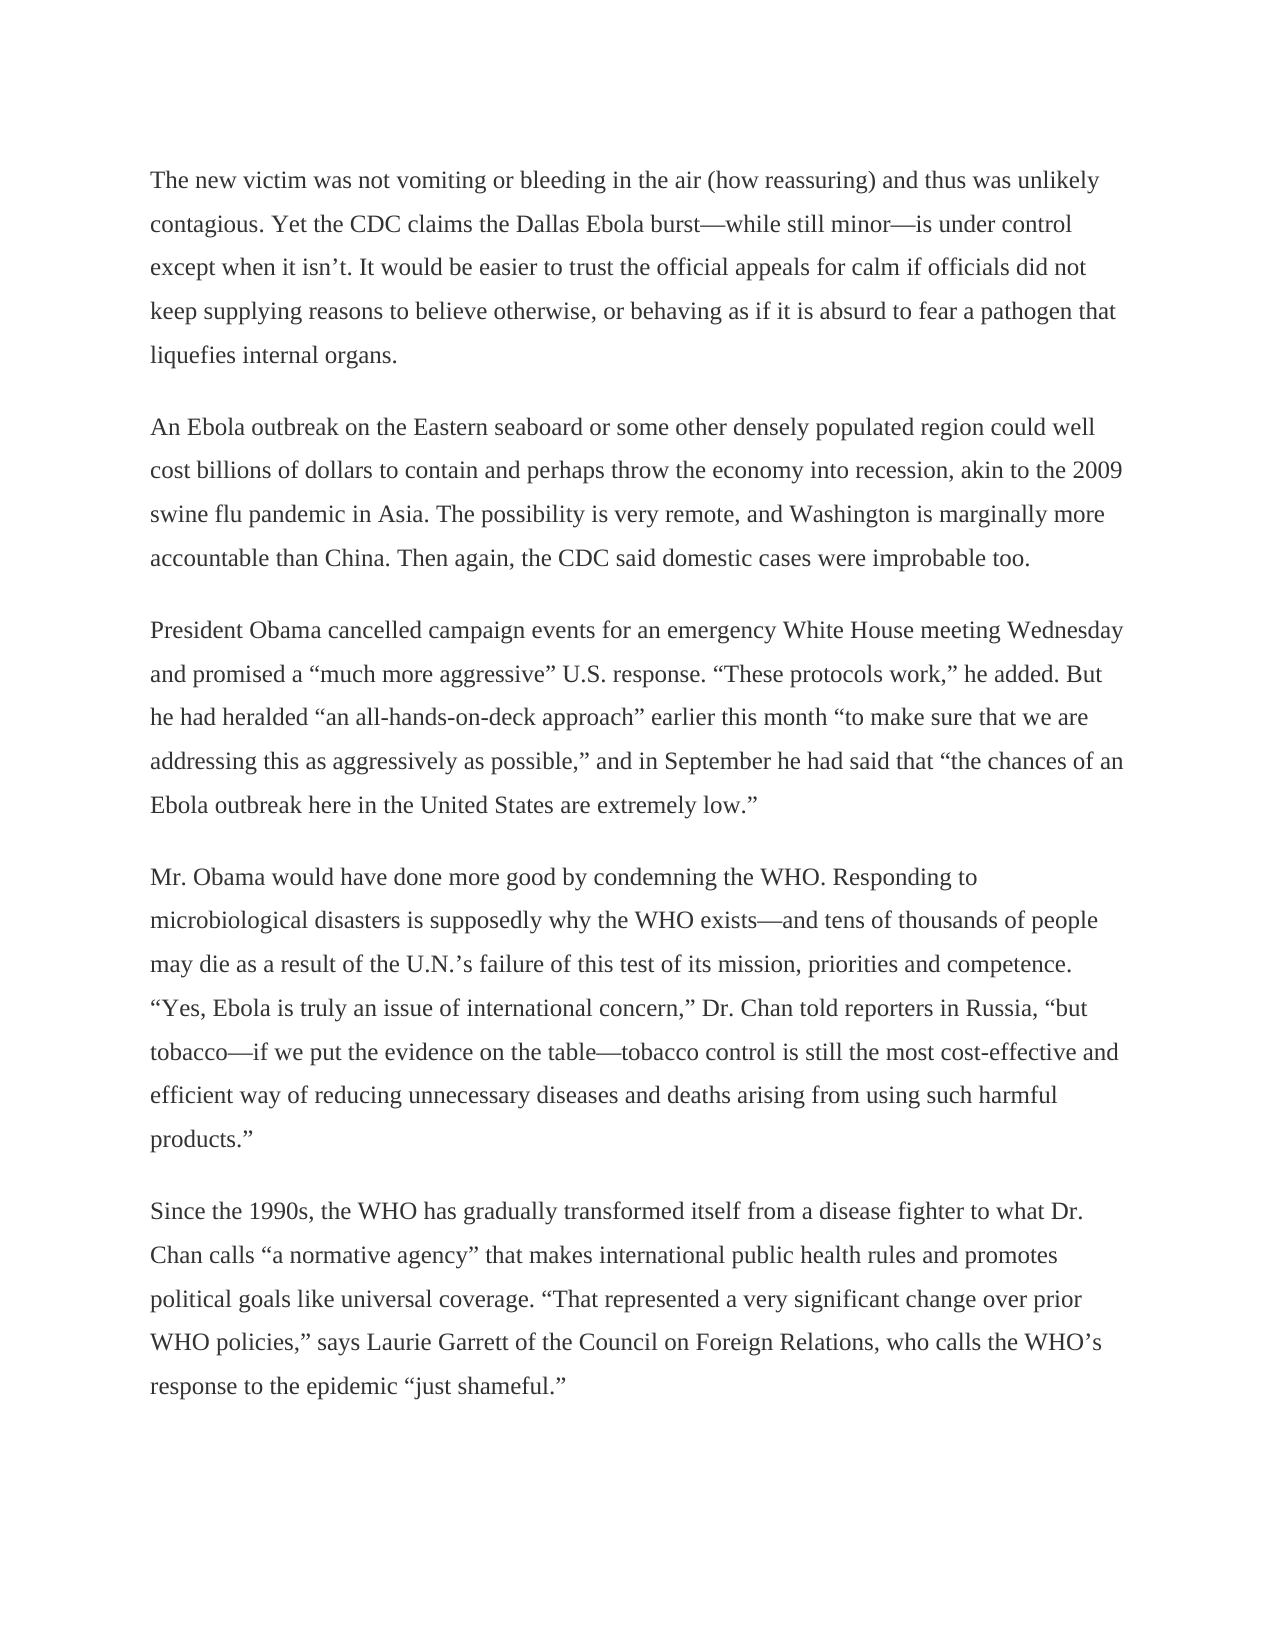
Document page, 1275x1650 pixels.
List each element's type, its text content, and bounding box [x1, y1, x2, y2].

text The new victim was not vomiting or bleeding in the air (how reassuring) and thus was unlikely contagious. Yet the CDC claims the Dallas Ebola burst—while still minor—is under control except when it isn’t. It would be easier to trust the official appeals for calm if officials did not keep supplying reasons to believe otherwise, or behaving as if it is absurd to fear a pathogen that liquefies internal organs. [150, 150, 1125, 369]
text An Ebola outbreak on the Eastern seaboard or some other densely populated region could well cost billions of dollars to contain and perhaps throw the economy into recession, akin to the 2009 swine flu pandemic in Asia. The possibility is very remote, and Washington is marginally more accountable than China. Then again, the CDC said domestic cases were improbable too. [150, 397, 1125, 572]
text Since the 1990s, the WHO has gradually transformed itself from a disease fighter to what Dr. Chan calls “a normative agency” that makes international public health rules and promotes political goals like universal coverage. “That represented a very significant change over prior WHO policies,” says Laurie Garrett of the Council on Foreign Relations, who calls the WHO’s response to the epidemic “just shameful.” [150, 1181, 1125, 1400]
text President Obama cancelled campaign events for an emergency White House meeting Wednesday and promised a “much more aggressive” U.S. response. “These protocols work,” he added. But he had heralded “an all-hands-on-deck approach” earlier this month “to make sure that we are addressing this as aggressively as possible,” and in September he had said that “the chances of an Ebola outbreak here in the United States are extremely low.” [150, 600, 1125, 819]
text Mr. Obama would have done more good by condemning the WHO. Responding to microbiological disasters is supposedly why the WHO exists—and tens of thousands of people may die as a result of the U.N.’s failure of this test of its mission, priorities and competence. “Yes, Ebola is truly an issue of international concern,” Dr. Chan told reporters in Russia, “but tobacco—if we put the evidence on the table—tobacco control is still the most cost-effective and efficient way of reducing unnecessary diseases and deaths arising from using such harmful products.” [150, 847, 1125, 1153]
